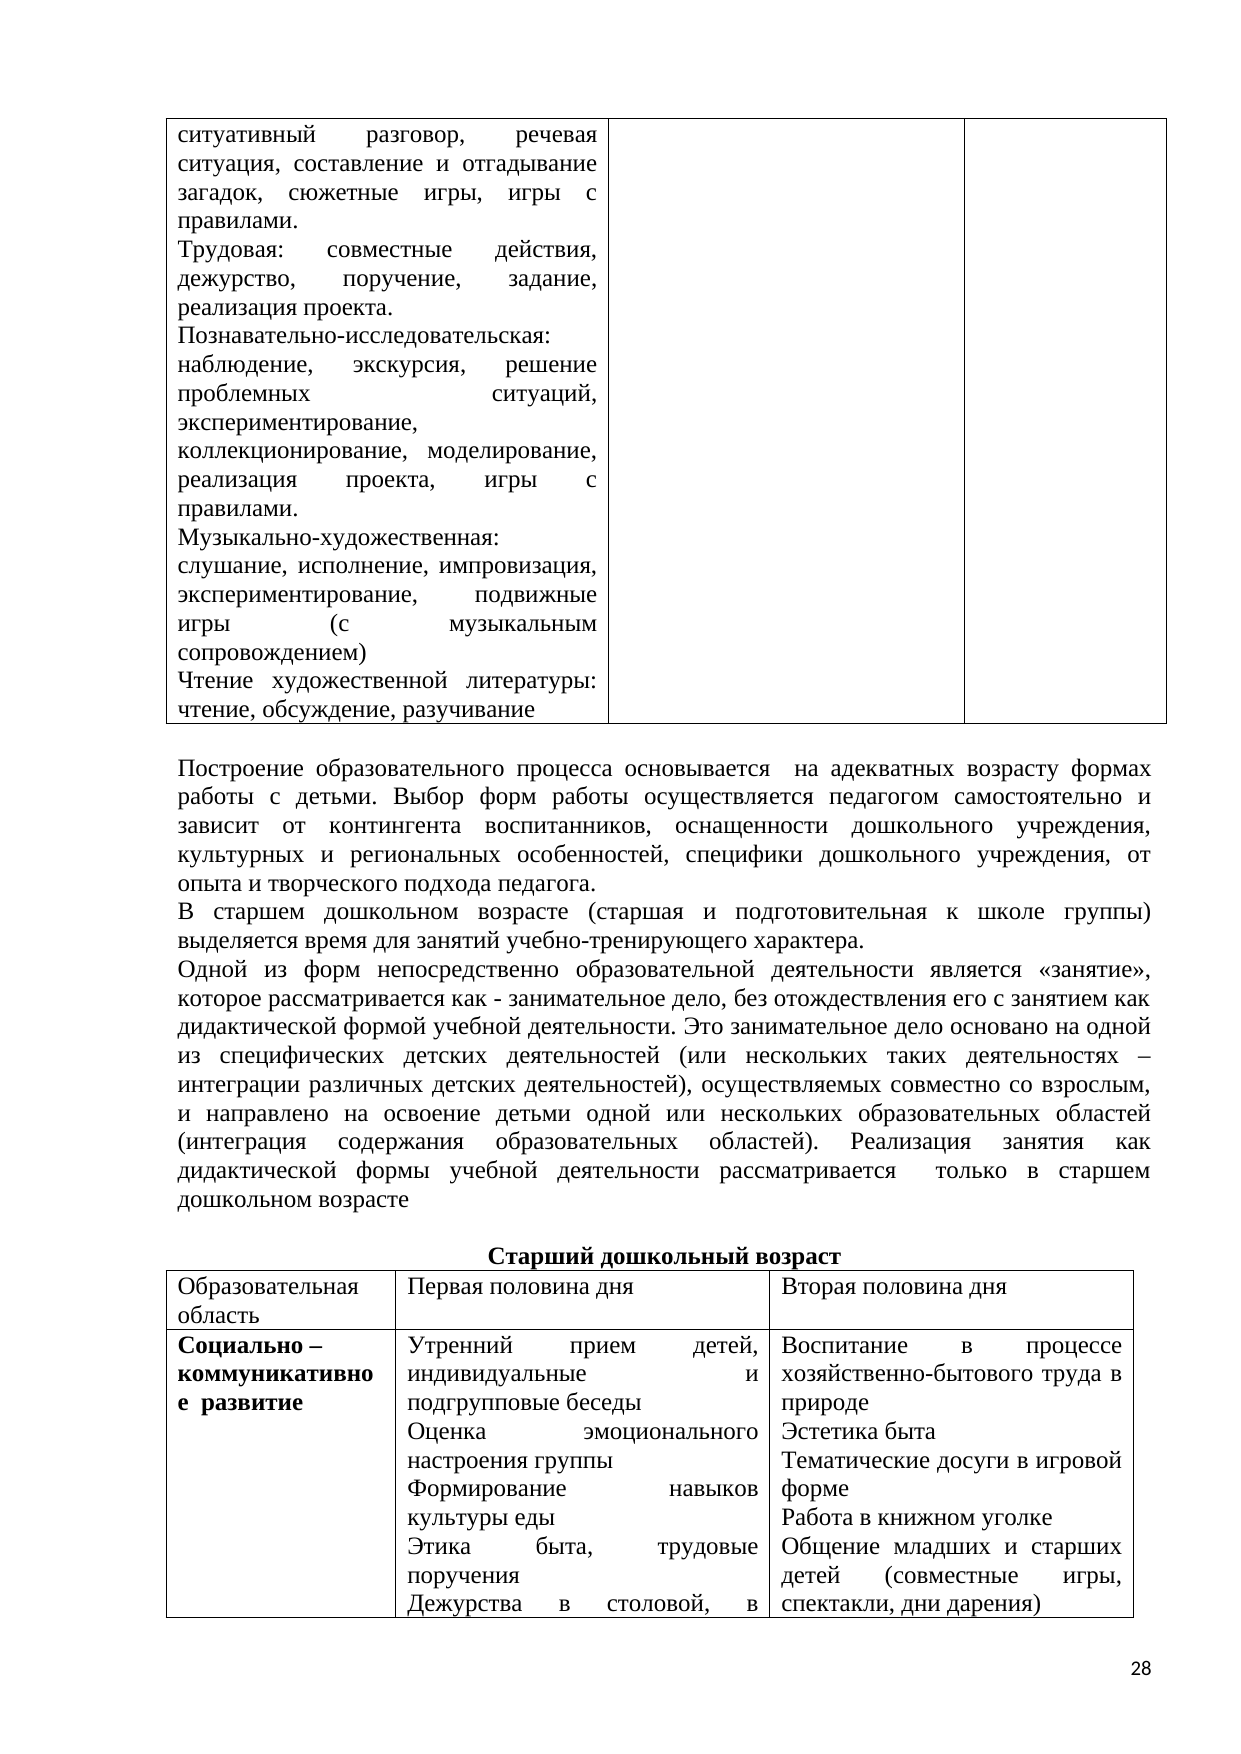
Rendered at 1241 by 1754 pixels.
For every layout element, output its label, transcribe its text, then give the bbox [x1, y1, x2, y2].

text Одной из форм непосредственно образовательной деятельности является «занятие», которое рассматривается как - занимательное дело, без отождествления его с занятием как дидактической формой учебной деятельности. Это занимательное дело основано на одной из специфических детских деятельностей (или нескольких таких деятельностях – интеграции различных детских деятельностей), осуществляемых совместно со взрослым, и направлено на освоение детьми одной или нескольких образовательных областей (интеграция содержания образовательных областей). Реализация занятия как дидактической формы учебной деятельности рассматривается только в старшем дошкольном возрасте [177, 954, 1152, 1213]
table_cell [167, 1330, 395, 1617]
text В старшем дошкольном возрасте (старшая и подготовительная к школе группы) выделяется время для занятий учебно-тренирующего характера. [177, 896, 1152, 954]
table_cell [167, 119, 608, 723]
table_header Вторая половина дня [770, 1271, 1133, 1329]
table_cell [396, 1330, 769, 1617]
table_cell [965, 119, 1166, 723]
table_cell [770, 1330, 1133, 1617]
text Старший дошкольный возраст [177, 1241, 1152, 1270]
table_header Образовательная область [167, 1271, 395, 1329]
table_header Первая половина дня [396, 1271, 769, 1329]
text Построение образовательного процесса основывается на адекватных возрасту формах работы с детьми. Выбор форм работы осуществляется педагогом самостоятельно и зависит от контингента воспитанников, оснащенности дошкольного учреждения, культурных и региональных особенностей, специфики дошкольного учреждения, от опыта и творческого подхода педагога. [177, 753, 1152, 896]
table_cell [609, 119, 964, 723]
